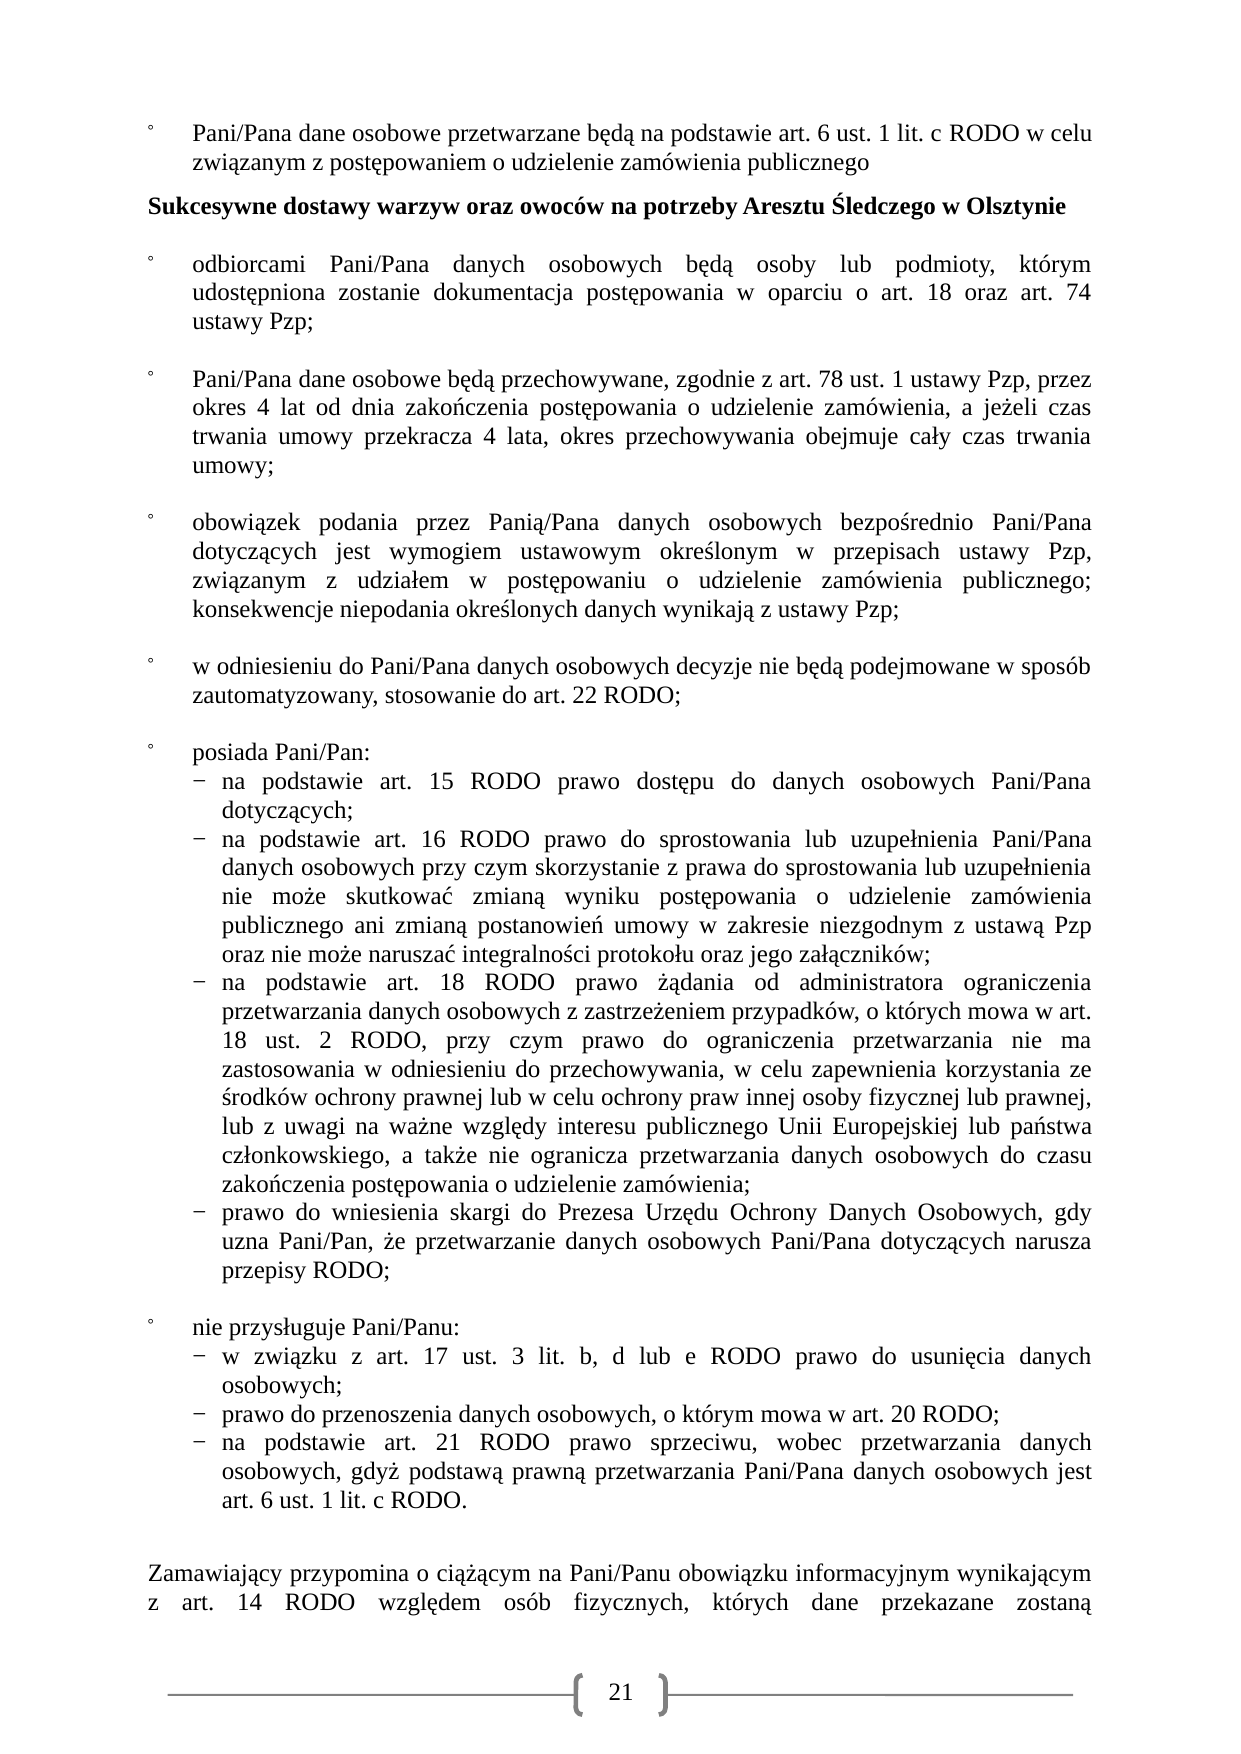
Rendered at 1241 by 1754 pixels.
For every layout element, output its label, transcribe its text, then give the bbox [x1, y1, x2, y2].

list Pani/Pana dane osobowe przetwarzane będą na podstawie art. 6 ust. 1 lit. c RODO w celu związanym z postępowaniem o udzielenie zamówienia publicznego [148, 118, 1092, 176]
list na podstawie art. 18 RODO prawo żądania od administratora ograniczenia przetwarzania danych osobowych z zastrzeżeniem przypadków, o których mowa w art. 18 ust. 2 RODO, przy czym prawo do ograniczenia przetwarzania nie ma zastosowania w odniesieniu do przechowywania, w celu zapewnienia korzystania ze środków ochrony prawnej lub w celu ochrony praw innej osoby fizycznej lub prawnej, lub z uwagi na ważne względy interesu publicznego Unii Europejskiej lub państwa członkowskiego, a także nie ogranicza przetwarzania danych osobowych do czasu zakończenia postępowania o udzielenie zamówienia; [192, 967, 1092, 1197]
list nie przysługuje Pani/Panu: [148, 1312, 1092, 1341]
text Sukcesywne dostawy warzyw oraz owoców na potrzeby Aresztu Śledczego w Olsztynie [148, 191, 1092, 220]
list obowiązek podania przez Panią/Pana danych osobowych bezpośrednio Pani/Pana dotyczących jest wymogiem ustawowym określonym w przepisach ustawy Pzp, związanym z udziałem w postępowaniu o udzielenie zamówienia publicznego; konsekwencje niepodania określonych danych wynikają z ustawy Pzp; [148, 507, 1092, 622]
list na podstawie art. 15 RODO prawo dostępu do danych osobowych Pani/Pana dotyczących; [192, 766, 1092, 824]
list na podstawie art. 21 RODO prawo sprzeciwu, wobec przetwarzania danych osobowych, gdyż podstawą prawną przetwarzania Pani/Pana danych osobowych jest art. 6 ust. 1 lit. c RODO. [192, 1427, 1092, 1514]
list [148, 1558, 1092, 1616]
list na podstawie art. 16 RODO prawo do sprostowania lub uzupełnienia Pani/Pana danych osobowych przy czym skorzystanie z prawa do sprostowania lub uzupełnienia nie może skutkować zmianą wyniku postępowania o udzielenie zamówienia publicznego ani zmianą postanowień umowy w zakresie niezgodnym z ustawą Pzp oraz nie może naruszać integralności protokołu oraz jego załączników; [192, 824, 1092, 967]
list posiada Pani/Pan: [148, 737, 1092, 766]
list odbiorcami Pani/Pana danych osobowych będą osoby lub podmioty, którym udostępniona zostanie dokumentacja postępowania w oparciu o art. 18 oraz art. 74 ustawy Pzp; [148, 249, 1092, 335]
list w związku z art. 17 ust. 3 lit. b, d lub e RODO prawo do usunięcia danych osobowych; [192, 1341, 1092, 1399]
list w odniesieniu do Pani/Pana danych osobowych decyzje nie będą podejmowane w sposób zautomatyzowany, stosowanie do art. 22 RODO; [148, 651, 1092, 709]
list prawo do wniesienia skargi do Prezesa Urzędu Ochrony Danych Osobowych, gdy uzna Pani/Pan, że przetwarzanie danych osobowych Pani/Pana dotyczących narusza przepisy RODO; [192, 1197, 1092, 1284]
list prawo do przenoszenia danych osobowych, o którym mowa w art. 20 RODO; [192, 1399, 1092, 1427]
list Pani/Pana dane osobowe będą przechowywane, zgodnie z art. 78 ust. 1 ustawy Pzp, przez okres 4 lat od dnia zakończenia postępowania o udzielenie zamówienia, a jeżeli czas trwania umowy przekracza 4 lata, okres przechowywania obejmuje cały czas trwania umowy; [148, 364, 1092, 479]
